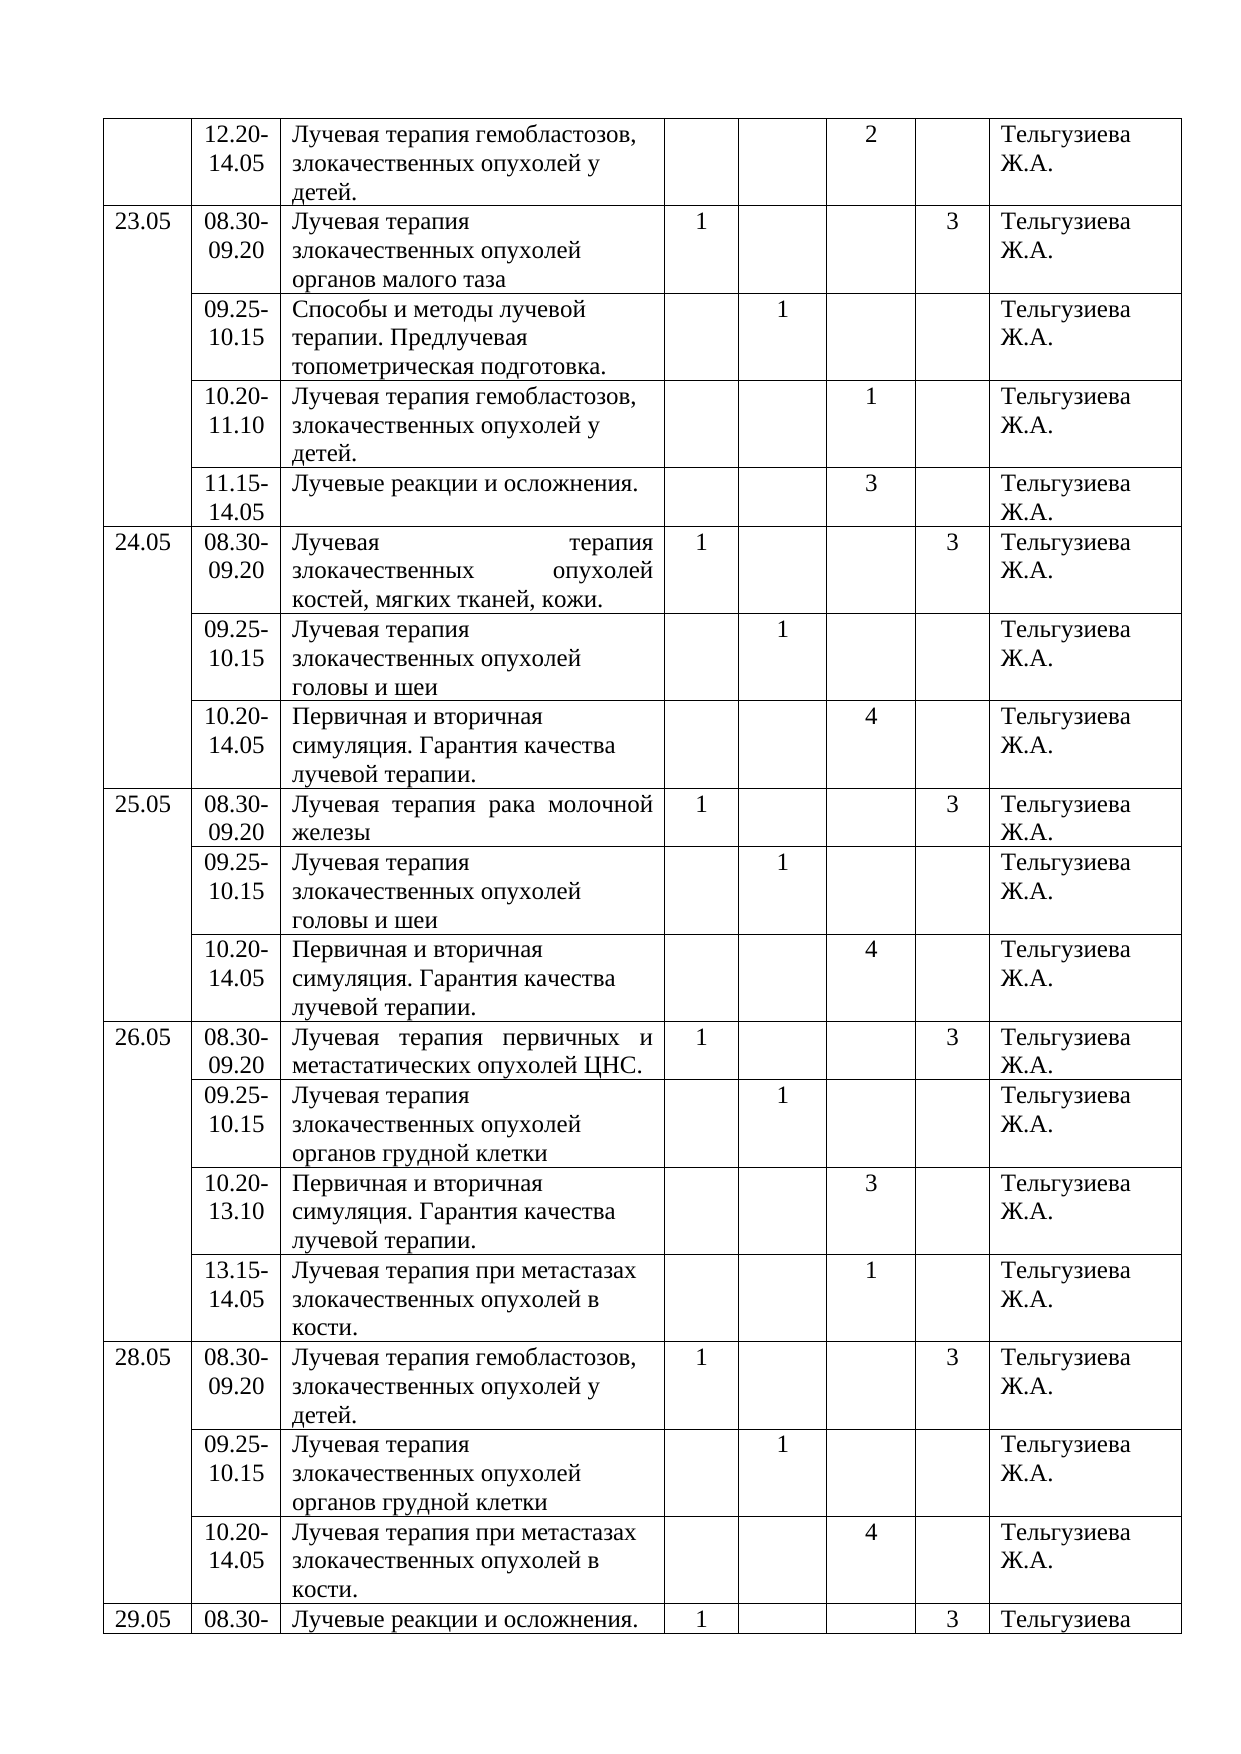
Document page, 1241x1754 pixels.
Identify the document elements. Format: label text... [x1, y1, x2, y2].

table_cell 08.30-09.20 [192, 527, 280, 613]
table_cell [916, 701, 989, 788]
table_cell [916, 1517, 989, 1603]
table_cell [916, 935, 989, 1021]
table_cell [739, 468, 826, 526]
table_cell 3 [916, 1022, 989, 1079]
table_cell 25.05 [104, 789, 191, 1021]
table_cell [827, 789, 915, 846]
table_cell 1 [739, 294, 826, 380]
table_cell 23.05 [104, 206, 191, 526]
table_cell 1 [665, 789, 738, 846]
table_cell [665, 1517, 738, 1603]
table_cell [665, 614, 738, 700]
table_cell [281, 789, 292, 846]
table_cell 08.30-09.20 [192, 1022, 280, 1079]
table_cell 3 [827, 468, 915, 526]
table_cell [739, 1604, 826, 1633]
table_cell [827, 527, 915, 613]
table_cell 4 [827, 701, 915, 788]
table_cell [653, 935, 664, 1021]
table_cell [916, 294, 989, 380]
table_cell 1 [739, 847, 826, 933]
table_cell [281, 1604, 664, 1633]
table_cell [916, 468, 989, 526]
table_cell Лучевая терапия злокачественных опухолей органов малого таза [281, 206, 664, 293]
table_cell 26.05 [104, 1022, 191, 1341]
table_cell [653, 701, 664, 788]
table_cell Тельгузиева Ж.А. [990, 294, 1181, 380]
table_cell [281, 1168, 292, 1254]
table_cell [827, 1022, 915, 1079]
table_cell [827, 614, 915, 700]
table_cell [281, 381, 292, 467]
table_cell 24.05 [104, 527, 191, 788]
table_cell 1 [739, 1430, 826, 1516]
table_cell 09.25-10.15 [192, 847, 280, 933]
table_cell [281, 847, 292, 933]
table_cell 1 [665, 1342, 738, 1428]
table_cell 3 [916, 1604, 989, 1633]
table_cell 13.15-14.05 [192, 1255, 280, 1341]
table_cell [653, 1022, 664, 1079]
table_cell Лучевая терапия злокачественных опухолей костей, мягких тканей, кожи. [281, 527, 664, 613]
table_cell [739, 701, 826, 788]
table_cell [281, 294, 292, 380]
table_cell 10.20-13.10 [192, 1168, 280, 1254]
table_cell [827, 206, 915, 293]
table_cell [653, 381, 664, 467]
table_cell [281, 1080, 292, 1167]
table_cell [739, 935, 826, 1021]
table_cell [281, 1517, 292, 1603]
table_cell [827, 1604, 915, 1633]
table_cell [916, 1080, 989, 1167]
table_cell Лучевые реакции и осложнения. [281, 468, 664, 526]
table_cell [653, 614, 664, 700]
table_cell [827, 1080, 915, 1167]
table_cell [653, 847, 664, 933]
table_cell [916, 1430, 989, 1516]
table_cell 09.25-10.15 [192, 1080, 280, 1167]
table_cell 1 [665, 1022, 738, 1079]
table_cell Лучевая терапия гемобластозов, злокачественных опухолей у детей. [281, 1342, 664, 1428]
table_cell [827, 1342, 915, 1428]
table_cell Тельгузиева Ж.А. [990, 1168, 1181, 1254]
table_cell 1 [739, 1080, 826, 1167]
table_cell Тельгузиева Ж.А. [990, 847, 1181, 933]
table_cell 1 [665, 206, 738, 293]
table_cell 2 [827, 119, 915, 205]
table_cell 09.25-10.15 [192, 614, 280, 700]
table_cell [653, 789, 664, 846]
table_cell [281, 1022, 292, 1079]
table_cell 3 [916, 527, 989, 613]
table_cell Тельгузиева Ж.А. [990, 1255, 1181, 1341]
table_cell 1 [827, 1255, 915, 1341]
table_cell Тельгузиева Ж.А. [990, 206, 1181, 293]
table_cell Тельгузиева Ж.А. [990, 701, 1181, 788]
table_cell [665, 1168, 738, 1254]
table_cell 4 [827, 1517, 915, 1603]
table_cell 4 [827, 935, 915, 1021]
table_cell 3 [916, 1342, 989, 1428]
table_cell 08.30-09.20 [192, 1342, 280, 1428]
table_cell [665, 468, 738, 526]
table_cell Тельгузиева Ж.А. [990, 614, 1181, 700]
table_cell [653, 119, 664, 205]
table_cell [665, 935, 738, 1021]
table_cell 1 [827, 381, 915, 467]
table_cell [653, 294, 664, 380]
table_cell [665, 381, 738, 467]
table_cell [665, 847, 738, 933]
table_cell 09.25-10.15 [192, 1430, 280, 1516]
table_cell [665, 1430, 738, 1516]
table_cell Тельгузиева Ж.А. [990, 1080, 1181, 1167]
table_cell Тельгузиева Ж.А. [990, 1342, 1181, 1428]
table_cell [916, 1255, 989, 1341]
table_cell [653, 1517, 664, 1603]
table_cell [739, 527, 826, 613]
table_cell [916, 119, 989, 205]
table_cell [739, 206, 826, 293]
table_cell 08.30-09.20 [192, 206, 280, 293]
table_cell 3 [916, 206, 989, 293]
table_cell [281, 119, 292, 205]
table_cell 11.15-14.05 [192, 468, 280, 526]
table_cell [827, 1430, 915, 1516]
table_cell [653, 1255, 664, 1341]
table_cell 08.30-09.20 [192, 1604, 280, 1633]
table_cell 10.20-11.10 [192, 381, 280, 467]
table_cell [739, 1168, 826, 1254]
table_cell [916, 614, 989, 700]
table_cell 10.20-14.05 [192, 1517, 280, 1603]
table_cell Тельгузиева Ж.А. [990, 119, 1181, 205]
table_cell [916, 381, 989, 467]
table_cell 1 [739, 614, 826, 700]
table_cell 12.20-14.05 [192, 119, 280, 205]
table_cell [827, 847, 915, 933]
table_cell [827, 294, 915, 380]
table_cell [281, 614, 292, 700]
table_cell [916, 1168, 989, 1254]
table_cell Тельгузиева Ж.А. [990, 1430, 1181, 1516]
table_cell [665, 294, 738, 380]
table_cell 10.20-14.05 [192, 935, 280, 1021]
table_cell 1 [665, 527, 738, 613]
table_cell [739, 1342, 826, 1428]
table_cell 3 [827, 1168, 915, 1254]
table_cell [665, 119, 738, 205]
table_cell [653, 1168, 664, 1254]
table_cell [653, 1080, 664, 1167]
table_cell [739, 1517, 826, 1603]
table_cell Лучевая терапия злокачественных опухолей органов грудной клетки [281, 1430, 664, 1516]
table_cell 28.05 [104, 1342, 191, 1603]
table_cell Тельгузиева Ж.А. [990, 381, 1181, 467]
table_cell Тельгузиева Ж.А. [990, 1517, 1181, 1603]
table_cell Тельгузиева Ж.А. [990, 527, 1181, 613]
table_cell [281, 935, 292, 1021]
table_cell Тельгузиева Ж.А. [990, 935, 1181, 1021]
table_cell Тельгузиева Ж.А. [990, 1022, 1181, 1079]
table_cell 08.30-09.20 [192, 789, 280, 846]
table_cell 29.05 [104, 1604, 191, 1633]
table_cell [739, 381, 826, 467]
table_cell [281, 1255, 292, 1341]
table_cell [665, 1080, 738, 1167]
table_cell Тельгузиева Ж.А. [990, 1604, 1181, 1633]
table_cell [739, 1255, 826, 1341]
table_cell 3 [916, 789, 989, 846]
table_cell [916, 847, 989, 933]
table_cell 09.25-10.15 [192, 294, 280, 380]
table_cell [739, 789, 826, 846]
table_cell [665, 701, 738, 788]
table_cell Тельгузиева Ж.А. [990, 789, 1181, 846]
table_cell Тельгузиева Ж.А. [990, 468, 1181, 526]
table_cell 1 [665, 1604, 738, 1633]
table_cell [739, 1022, 826, 1079]
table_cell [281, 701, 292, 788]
table_cell [739, 119, 826, 205]
table_cell 10.20-14.05 [192, 701, 280, 788]
table_cell [665, 1255, 738, 1341]
